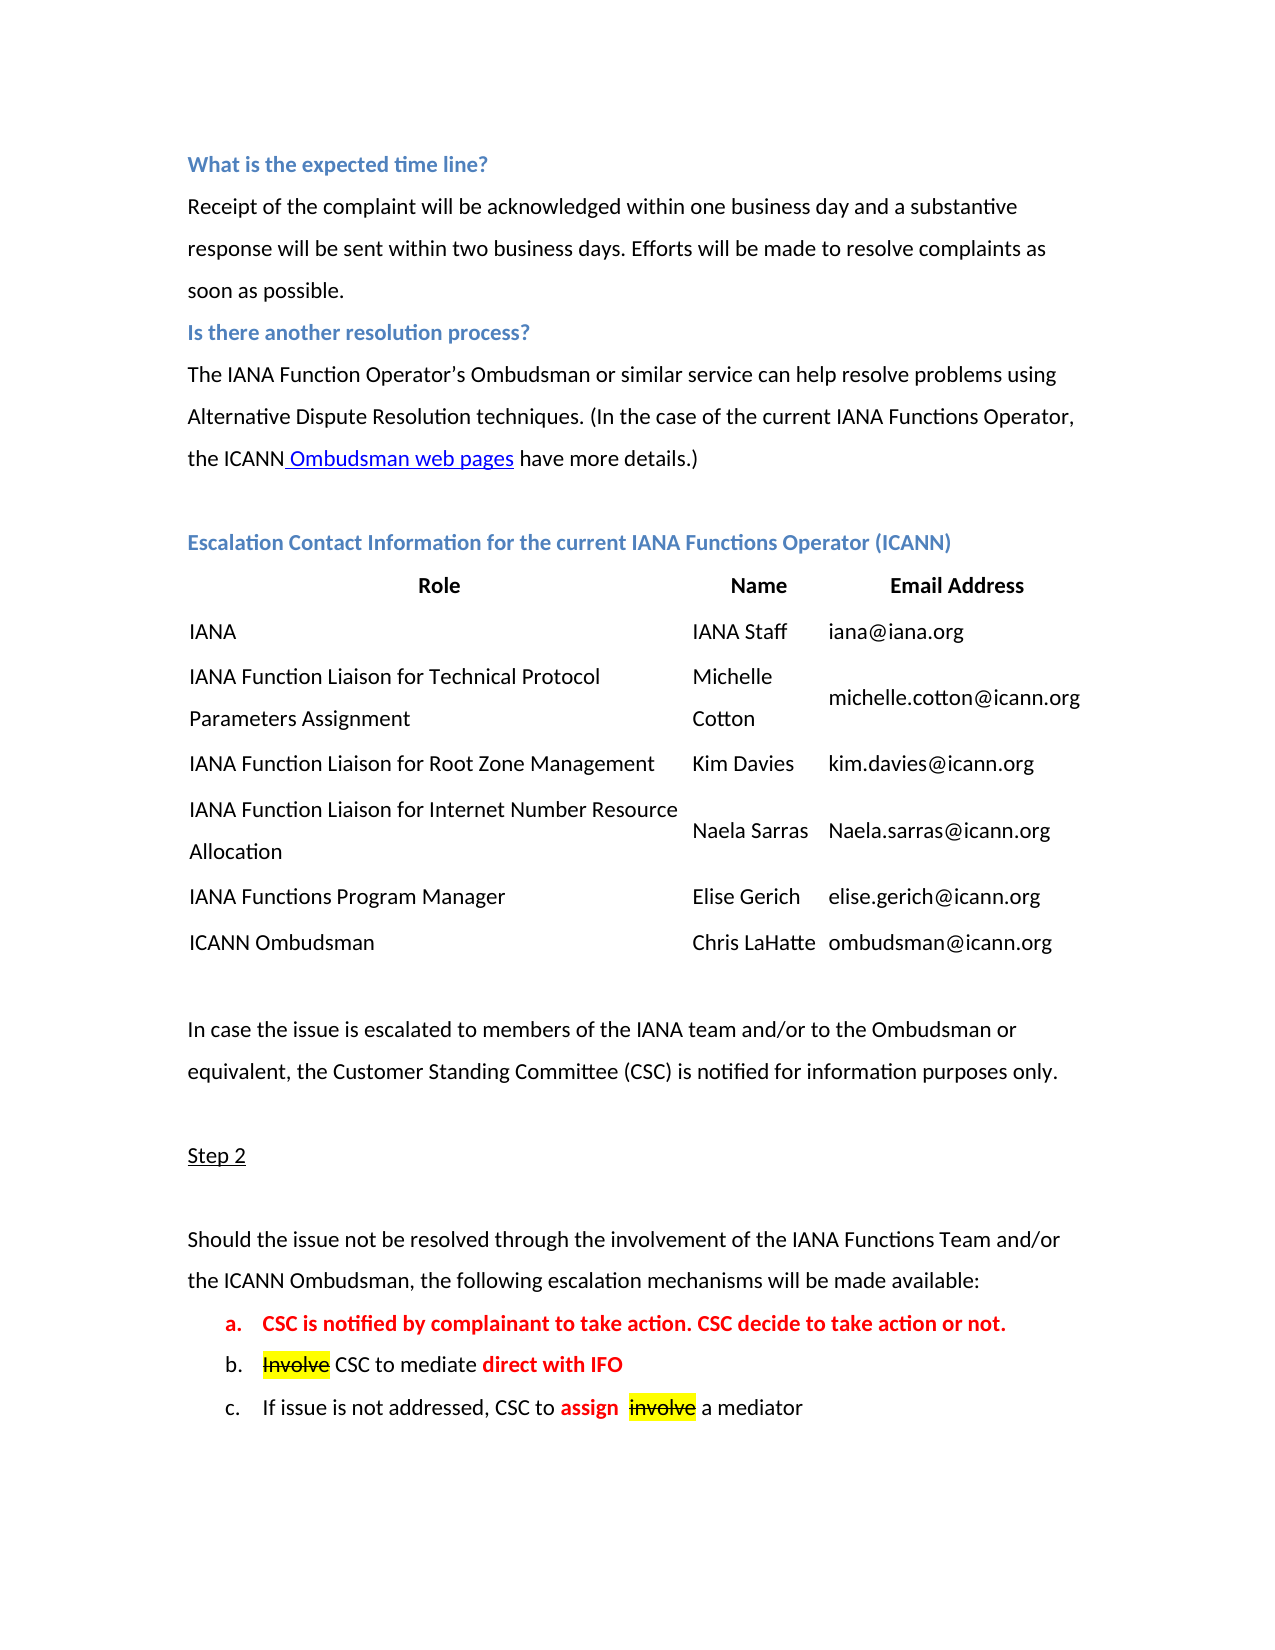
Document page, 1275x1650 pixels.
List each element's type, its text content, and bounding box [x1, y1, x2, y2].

table_cell Kim Davies [691, 748, 827, 793]
table_cell Elise Gerich [691, 881, 827, 926]
table_cell elise.gerich@icann.org [827, 881, 1087, 926]
table_cell IANA Function Liaison for Technical Protocol Parameters Assignment [188, 661, 691, 748]
table_cell IANA Functions Program Manager [188, 881, 691, 926]
subtitle What is the expected time line? [187, 150, 1087, 178]
table_cell IANA Staff [691, 615, 827, 661]
table_cell Naela Sarras [691, 794, 827, 881]
list If issue is not addressed, CSC to assign involve a mediator [696, 1393, 1087, 1421]
table_cell ombudsman@icann.org [827, 926, 1087, 972]
table_cell kim.davies@icann.org [827, 748, 1087, 793]
table_header Email Address [827, 570, 1087, 615]
table_cell Chris LaHatte [691, 926, 827, 972]
table_cell IANA Function Liaison for Internet Number Resource Allocation [188, 794, 691, 881]
table_header Role [188, 570, 691, 615]
list Involve CSC to mediate direct with IFO [330, 1351, 1087, 1379]
table_cell michelle.cotton@icann.org [827, 661, 1087, 748]
list CSC is notified by complainant to take action. CSC decide to take action or not. [225, 1309, 1087, 1337]
table_cell ICANN Ombudsman [188, 926, 691, 972]
text Should the issue not be resolved through the involvement of the IANA Functions Team and/or the ICANN Ombudsman, the following escalation mechanisms will be made available: [187, 1225, 1087, 1295]
subtitle Escalation Contact Information for the current IANA Functions Operator (ICANN) [187, 528, 1087, 556]
text The IANA Function Operator’s Ombudsman or similar service can help resolve problems using Alternative Dispute Resolution techniques. (In the case of the current IANA Functions Operator, the ICANN Ombudsman web pages have more details.) [187, 360, 1087, 472]
table_cell IANA Function Liaison for Root Zone Management [188, 748, 691, 793]
table_cell Naela.sarras@icann.org [827, 794, 1087, 881]
text Receipt of the complaint will be acknowledged within one business day and a substantive response will be sent within two business days. Efforts will be made to resolve complaints as soon as possible. [187, 192, 1087, 304]
table_cell IANA [188, 615, 691, 661]
table_cell Michelle Cotton [691, 661, 827, 748]
text In case the issue is escalated to members of the IANA team and/or to the Ombudsman or equivalent, the Customer Standing Committee (CSC) is notified for information purposes only. [187, 1015, 1087, 1085]
list If issue is not addressed, CSC to assign involve a mediator [225, 1393, 629, 1421]
subtitle Is there another resolution process? [187, 318, 1087, 346]
table_cell iana@iana.org [827, 615, 1087, 661]
text Step 2 [187, 1141, 1087, 1169]
table_header Name [691, 570, 827, 615]
